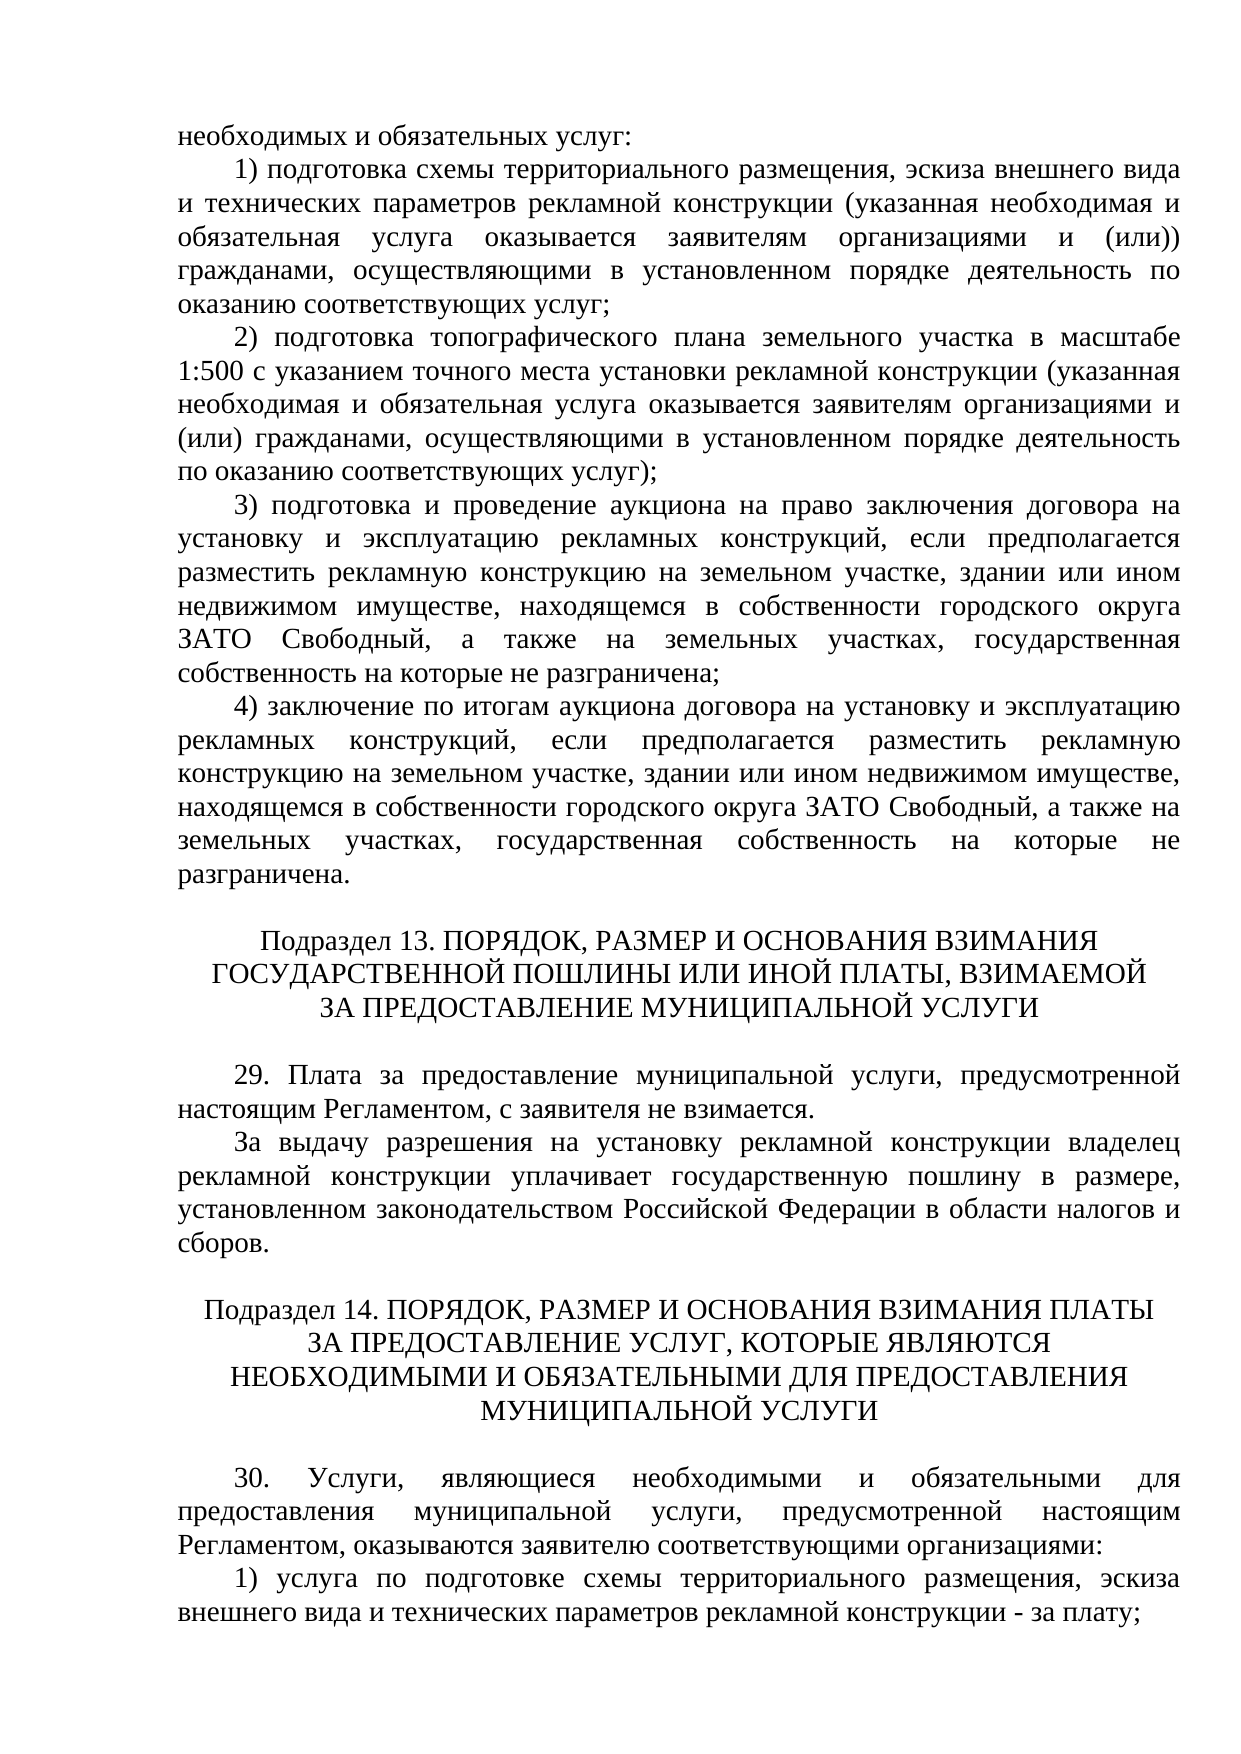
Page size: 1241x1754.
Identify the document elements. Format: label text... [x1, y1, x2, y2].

text 30. Услуги, являющиеся необходимыми и обязательными для предоставления муниципальной услуги, предусмотренной настоящим Регламентом, оказываются заявителю соответствующими организациями: [177, 1460, 1181, 1560]
text 1) подготовка схемы территориального размещения, эскиза внешнего вида и технических параметров рекламной конструкции (указанная необходимая и обязательная услуга оказывается заявителям организациями и (или)) гражданами, осуществляющими в установленном порядке деятельность по оказанию соответствующих услуг; [177, 152, 1181, 319]
text 2) подготовка топографического плана земельного участка в масштабе 1:500 с указанием точного места установки рекламной конструкции (указанная необходимая и обязательная услуга оказывается заявителям организациями и (или) гражданами, осуществляющими в установленном порядке деятельность по оказанию соответствующих услуг); [177, 319, 1181, 487]
text Подраздел 14. ПОРЯДОК, РАЗМЕР И ОСНОВАНИЯ ВЗИМАНИЯ ПЛАТЫ [177, 1292, 1181, 1326]
text 3) подготовка и проведение аукциона на право заключения договора на установку и эксплуатацию рекламных конструкций, если предполагается разместить рекламную конструкцию на земельном участке, здании или ином недвижимом имуществе, находящемся в собственности городского округа ЗАТО Свободный, а также на земельных участках, государственная собственность на которые не разграничена; [177, 487, 1181, 688]
text Подраздел 13. ПОРЯДОК, РАЗМЕР И ОСНОВАНИЯ ВЗИМАНИЯ [177, 923, 1181, 957]
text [177, 118, 1181, 152]
text ЗА ПРЕДОСТАВЛЕНИЕ УСЛУГ, КОТОРЫЕ ЯВЛЯЮТСЯ НЕОБХОДИМЫМИ И ОБЯЗАТЕЛЬНЫМИ ДЛЯ ПРЕДОСТАВЛЕНИЯ МУНИЦИПАЛЬНОЙ УСЛУГИ [177, 1326, 1181, 1426]
text 1) услуга по подготовке схемы территориального размещения, эскиза внешнего вида и технических параметров рекламной конструкции - за плату; [177, 1560, 1181, 1627]
text 29. Плата за предоставление муниципальной услуги, предусмотренной настоящим Регламентом, с заявителя не взимается. [177, 1057, 1181, 1124]
text За выдачу разрешения на установку рекламной конструкции владелец рекламной конструкции уплачивает государственную пошлину в размере, установленном законодательством Российской Федерации в области налогов и сборов. [177, 1124, 1181, 1258]
text ЗА ПРЕДОСТАВЛЕНИЕ МУНИЦИПАЛЬНОЙ УСЛУГИ [177, 990, 1181, 1024]
text ГОСУДАРСТВЕННОЙ ПОШЛИНЫ ИЛИ ИНОЙ ПЛАТЫ, ВЗИМАЕМОЙ [177, 957, 1181, 990]
text 4) заключение по итогам аукциона договора на установку и эксплуатацию рекламных конструкций, если предполагается разместить рекламную конструкцию на земельном участке, здании или ином недвижимом имуществе, находящемся в собственности городского округа ЗАТО Свободный, а также на земельных участках, государственная собственность на которые не разграничена. [177, 688, 1181, 889]
